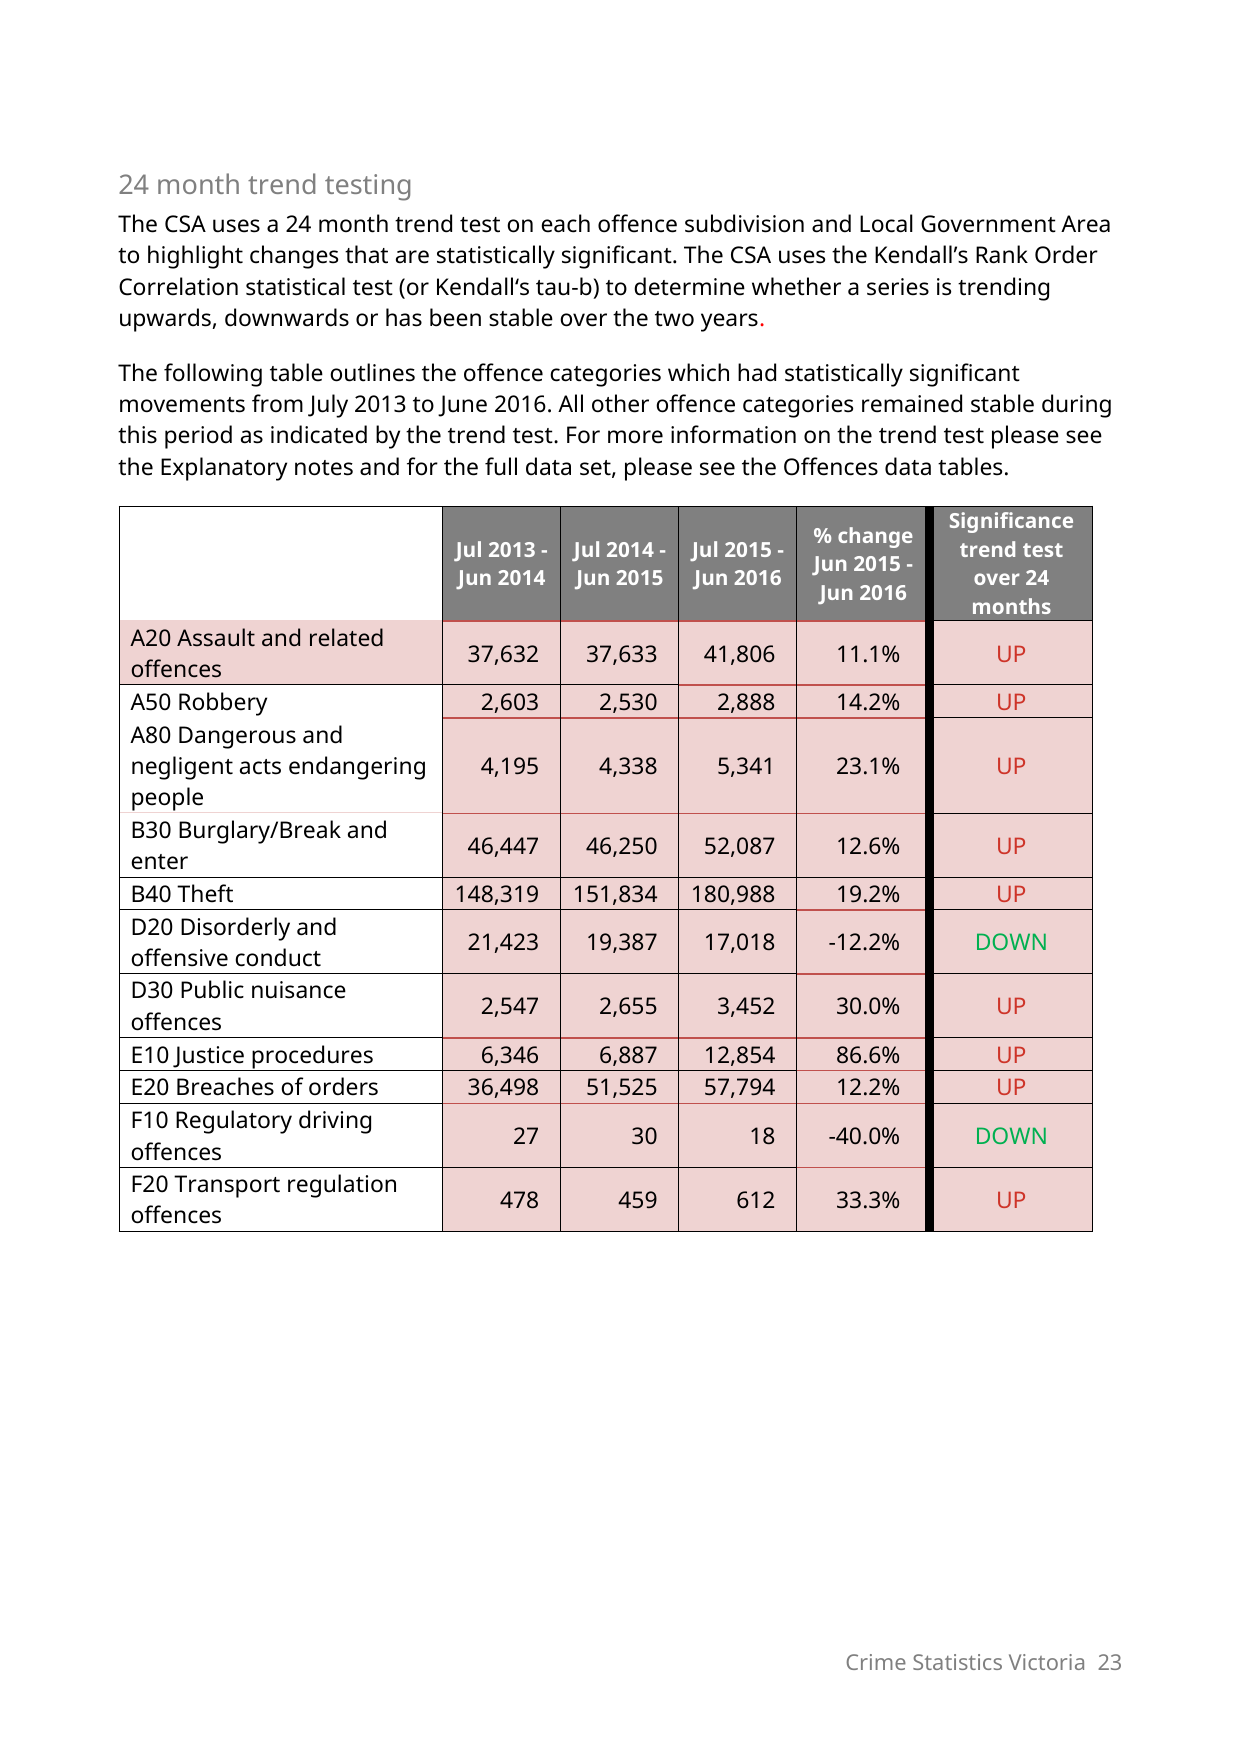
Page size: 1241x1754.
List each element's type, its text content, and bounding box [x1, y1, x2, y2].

table_cell 478 [443, 1168, 560, 1231]
table_cell 6,887 [561, 1039, 678, 1070]
table_cell D20 Disorderly and offensive conduct [120, 910, 442, 973]
table_cell F20 Transport regulation offences [120, 1168, 442, 1231]
table_cell 41,806 [679, 622, 796, 684]
table_cell 17,018 [679, 910, 796, 973]
table_cell 51,525 [561, 1071, 678, 1103]
table_cell 2,603 [443, 685, 560, 717]
table_cell B40 Theft [120, 878, 442, 909]
table_cell 2,655 [561, 974, 678, 1037]
table_header Significance trend test over 24 months [934, 507, 1092, 620]
table_cell 2,888 [679, 686, 796, 717]
table_cell -40.0% [797, 1104, 925, 1167]
table_cell 612 [679, 1168, 796, 1231]
table_cell 27 [443, 1104, 560, 1167]
table_cell UP [934, 1168, 1092, 1231]
table_cell 180,988 [679, 878, 796, 909]
table_cell 30 [561, 1104, 678, 1167]
table_cell E10 Justice procedures [120, 1038, 442, 1070]
table_header Jul 2013 - Jun 2014 [443, 507, 560, 620]
table_cell 2,547 [443, 974, 560, 1037]
table_cell DOWN [934, 1104, 1092, 1167]
table_cell 2,530 [561, 685, 678, 717]
table_cell A50 Robbery [120, 685, 442, 717]
table_cell 19.2% [797, 878, 925, 909]
table_cell 86.6% [797, 1039, 925, 1070]
table_cell UP [934, 814, 1092, 877]
table_cell 12,854 [679, 1039, 796, 1070]
table_cell UP [934, 621, 1092, 684]
table_cell 21,423 [443, 910, 560, 973]
table_cell 46,250 [561, 814, 678, 877]
table_cell B30 Burglary/Break and enter [120, 813, 442, 877]
table_cell 57,794 [679, 1071, 796, 1103]
table_cell 30.0% [797, 975, 925, 1037]
table_cell 12.2% [797, 1071, 925, 1103]
table_header [120, 507, 442, 620]
table_cell F10 Regulatory driving offences [120, 1104, 442, 1167]
table_cell 148,319 [443, 878, 560, 909]
table_cell A20 Assault and related offences [120, 620, 442, 684]
table_cell 4,195 [443, 719, 560, 812]
table_cell 33.3% [797, 1168, 925, 1231]
table_cell 5,341 [679, 719, 796, 812]
table_cell 52,087 [679, 814, 796, 877]
table_header Jul 2014 - Jun 2015 [561, 507, 678, 620]
table_cell 6,346 [443, 1039, 560, 1070]
table_header Jul 2015 - Jun 2016 [679, 507, 796, 620]
table_cell 46,447 [443, 814, 560, 877]
table_cell 3,452 [679, 974, 796, 1037]
table_cell UP [934, 1071, 1092, 1103]
table_cell 4,338 [561, 719, 678, 812]
table_cell UP [934, 685, 1092, 717]
table_cell D30 Public nuisance offences [120, 974, 442, 1037]
table_cell UP [934, 1038, 1092, 1070]
table_cell 459 [561, 1168, 678, 1231]
table_cell 37,632 [443, 622, 560, 684]
table_cell 37,633 [561, 622, 678, 684]
table_cell 23.1% [797, 719, 925, 812]
table_cell 18 [679, 1104, 796, 1167]
table_cell 11.1% [797, 622, 925, 684]
table_header % change Jun 2015 - Jun 2016 [797, 507, 925, 620]
table_cell UP [934, 974, 1092, 1037]
table_cell 36,498 [443, 1071, 560, 1103]
table_cell UP [934, 718, 1092, 812]
text The CSA uses a 24 month trend test on each offence subdivision and Local Government Area to highlight changes that are statistically significant. The CSA uses the Kendall’s Rank Order Correlation statistical test (or Kendall‘s tau-b) to determine whether a series is trending upwards, downwards or has been stable over the two years. [118, 208, 1122, 333]
subtitle 24 month trend testing [118, 165, 1122, 202]
table_cell 151,834 [561, 878, 678, 909]
table_cell UP [934, 878, 1092, 909]
table_cell A80 Dangerous and negligent acts endangering people [120, 717, 442, 812]
table_cell 14.2% [797, 686, 925, 717]
table_cell 12.6% [797, 814, 925, 877]
table_cell 19,387 [561, 910, 678, 973]
table_cell E20 Breaches of orders [120, 1071, 442, 1103]
table_cell DOWN [934, 910, 1092, 973]
table_cell -12.2% [797, 911, 925, 973]
text The following table outlines the offence categories which had statistically significant movements from July 2013 to June 2016. All other offence categories remained stable during this period as indicated by the trend test. For more information on the trend test please see the Explanatory notes and for the full data set, please see the Offences data tables. [118, 357, 1122, 482]
